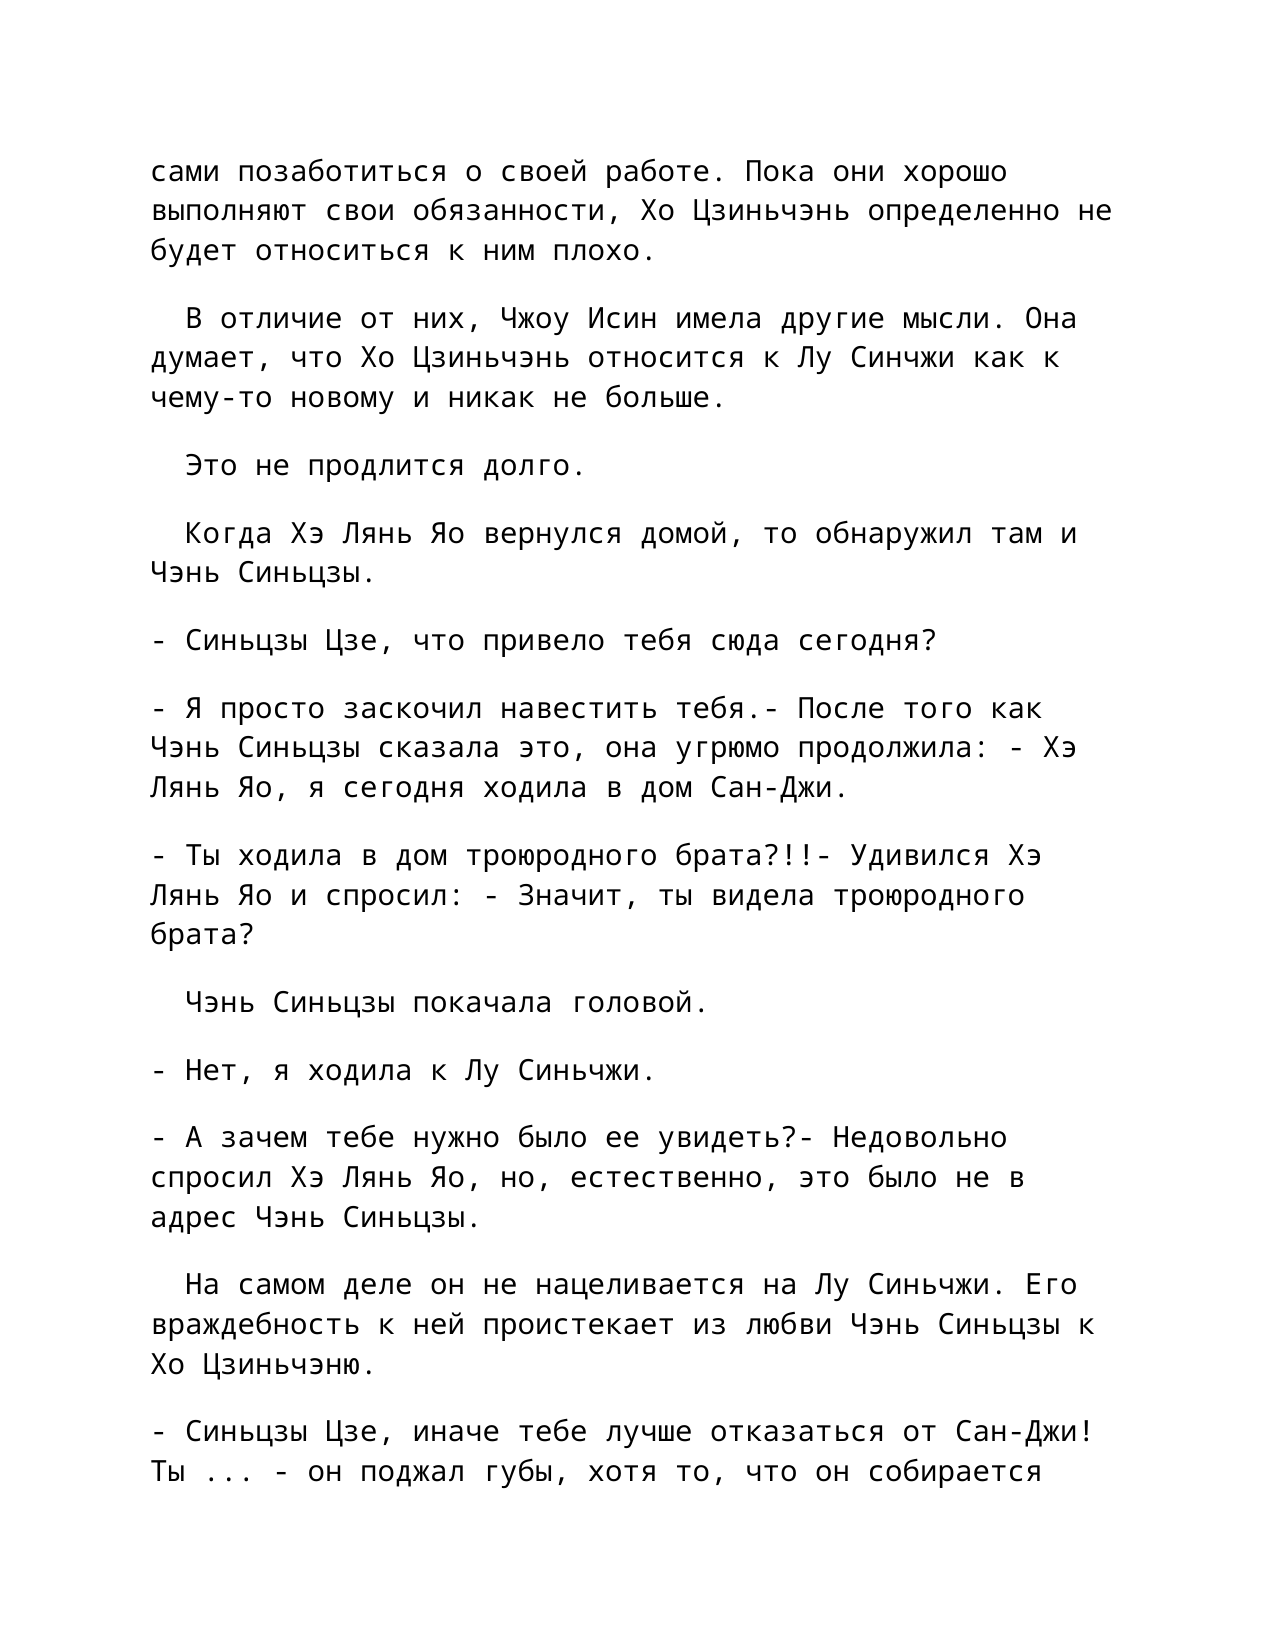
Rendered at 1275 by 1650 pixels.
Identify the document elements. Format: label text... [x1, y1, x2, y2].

text - Синьцзы Цзе, что привело тебя сюда сегодня? [150, 619, 1125, 659]
text - А зачем тебе нужно было ее увидеть?- Недовольно спросил Хэ Лянь Яо, но, естественно, это было не в адрес Чэнь Синьцзы. [150, 1117, 1125, 1236]
text Чэнь Синьцзы покачала головой. [150, 981, 1125, 1021]
text - Нет, я ходила к Лу Синьчжи. [150, 1049, 1125, 1088]
text - Я просто заскочил навестить тебя.- После того как Чэнь Синьцзы сказала это, она угрюмо продолжила: - Хэ Лянь Яо, я сегодня ходила в дом Сан-Джи. [150, 687, 1125, 806]
text В отличие от них, Чжоу Исин имела другие мысли. Она думает, что Хо Цзиньчэнь относится к Лу Синчжи как к чему-то новому и никак не больше. [150, 297, 1125, 416]
text Когда Хэ Лянь Яо вернулся домой, то обнаружил там и Чэнь Синьцзы. [150, 512, 1125, 591]
text На самом деле он не нацеливается на Лу Синьчжи. Его враждебность к ней проистекает из любви Чэнь Синьцзы к Хо Цзиньчэню. [150, 1264, 1125, 1383]
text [150, 150, 1125, 269]
text Это не продлится долго. [150, 444, 1125, 484]
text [150, 1411, 1125, 1490]
text - Ты ходила в дом троюродного брата?!!- Удивился Хэ Лянь Яо и спросил: - Значит, ты видела троюродного брата? [150, 834, 1125, 953]
